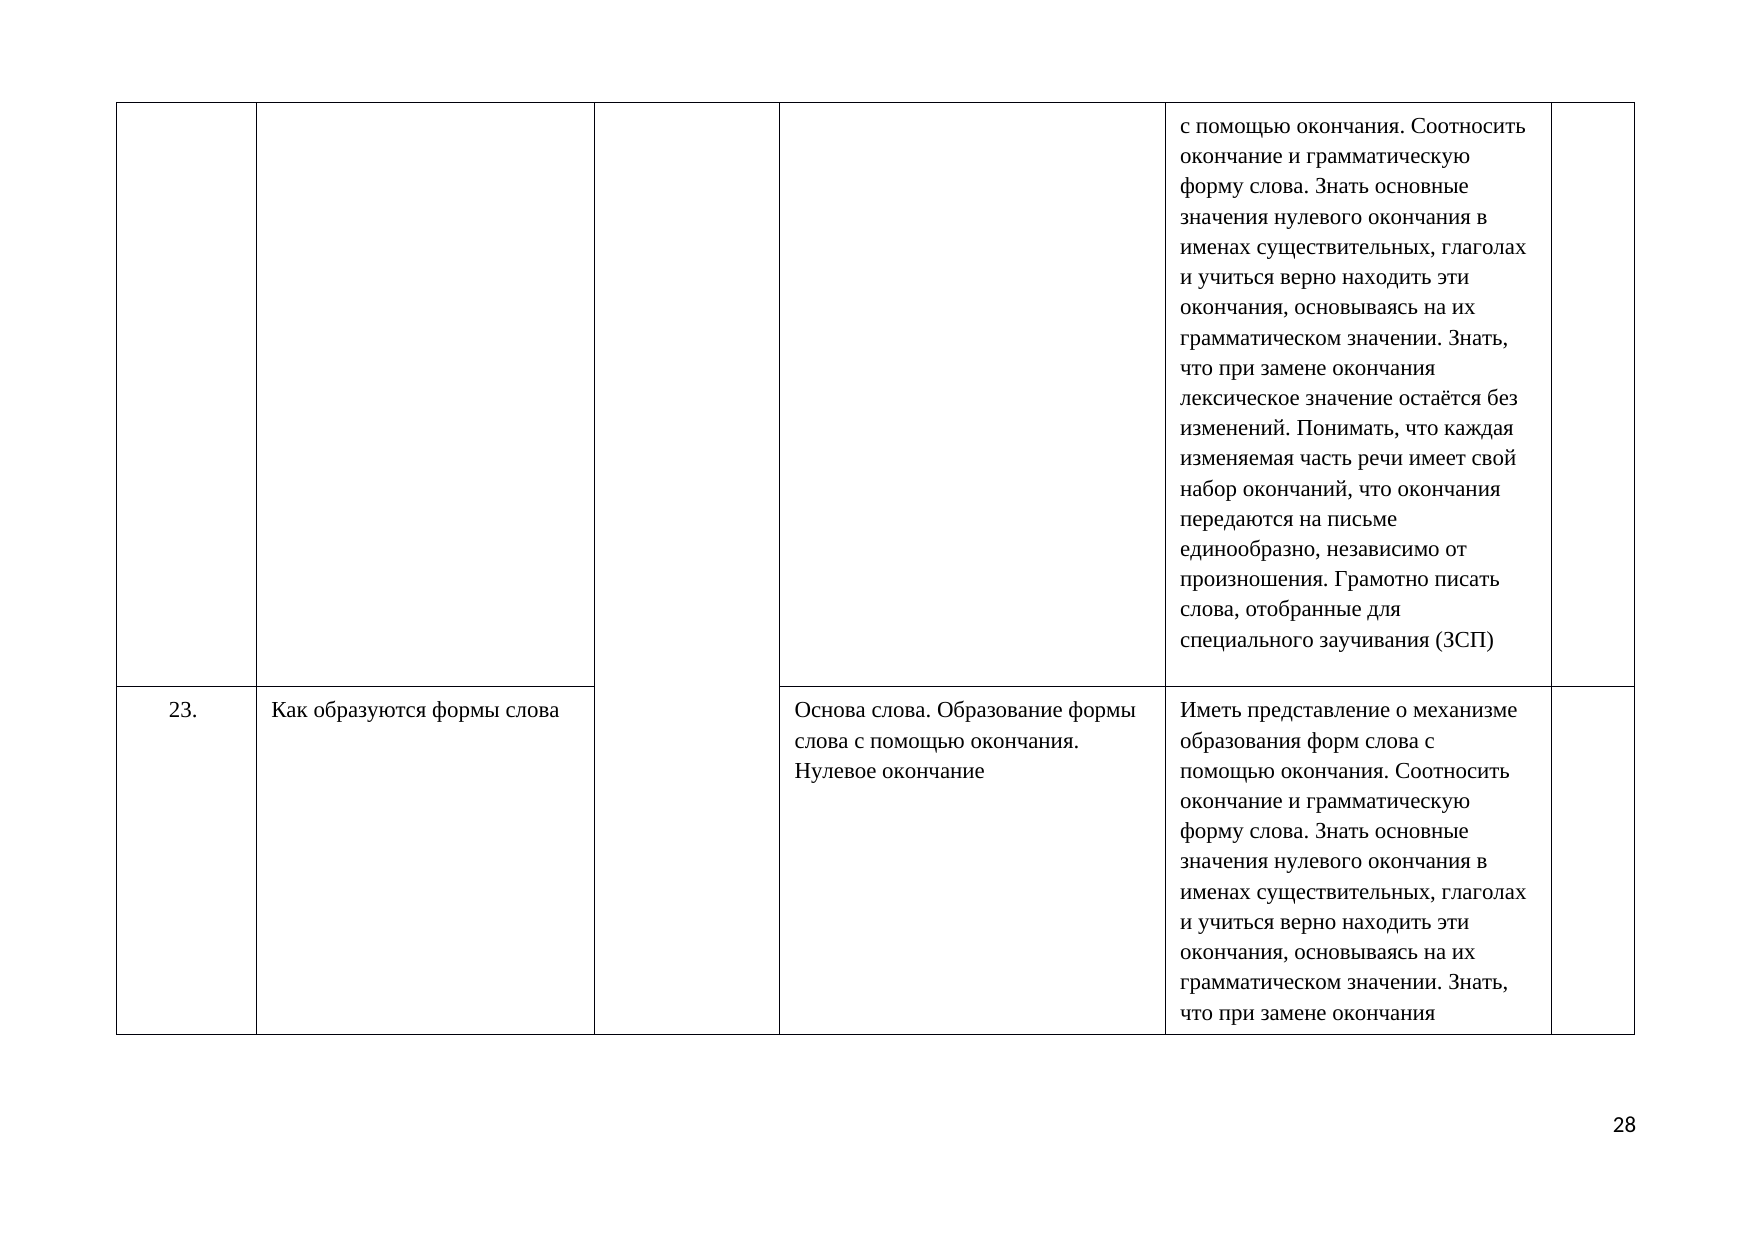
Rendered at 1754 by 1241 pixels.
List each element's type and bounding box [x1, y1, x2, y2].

table_cell [1552, 687, 1634, 1034]
table_cell [780, 103, 1165, 686]
table_cell [1552, 103, 1634, 686]
table_cell [595, 103, 779, 1034]
table_cell [257, 103, 594, 686]
table_cell [117, 103, 256, 686]
table_cell [1166, 687, 1551, 1034]
table_cell [1166, 103, 1551, 686]
table_cell [117, 687, 256, 1034]
table_cell [780, 687, 1165, 1034]
table_cell [257, 687, 594, 1034]
